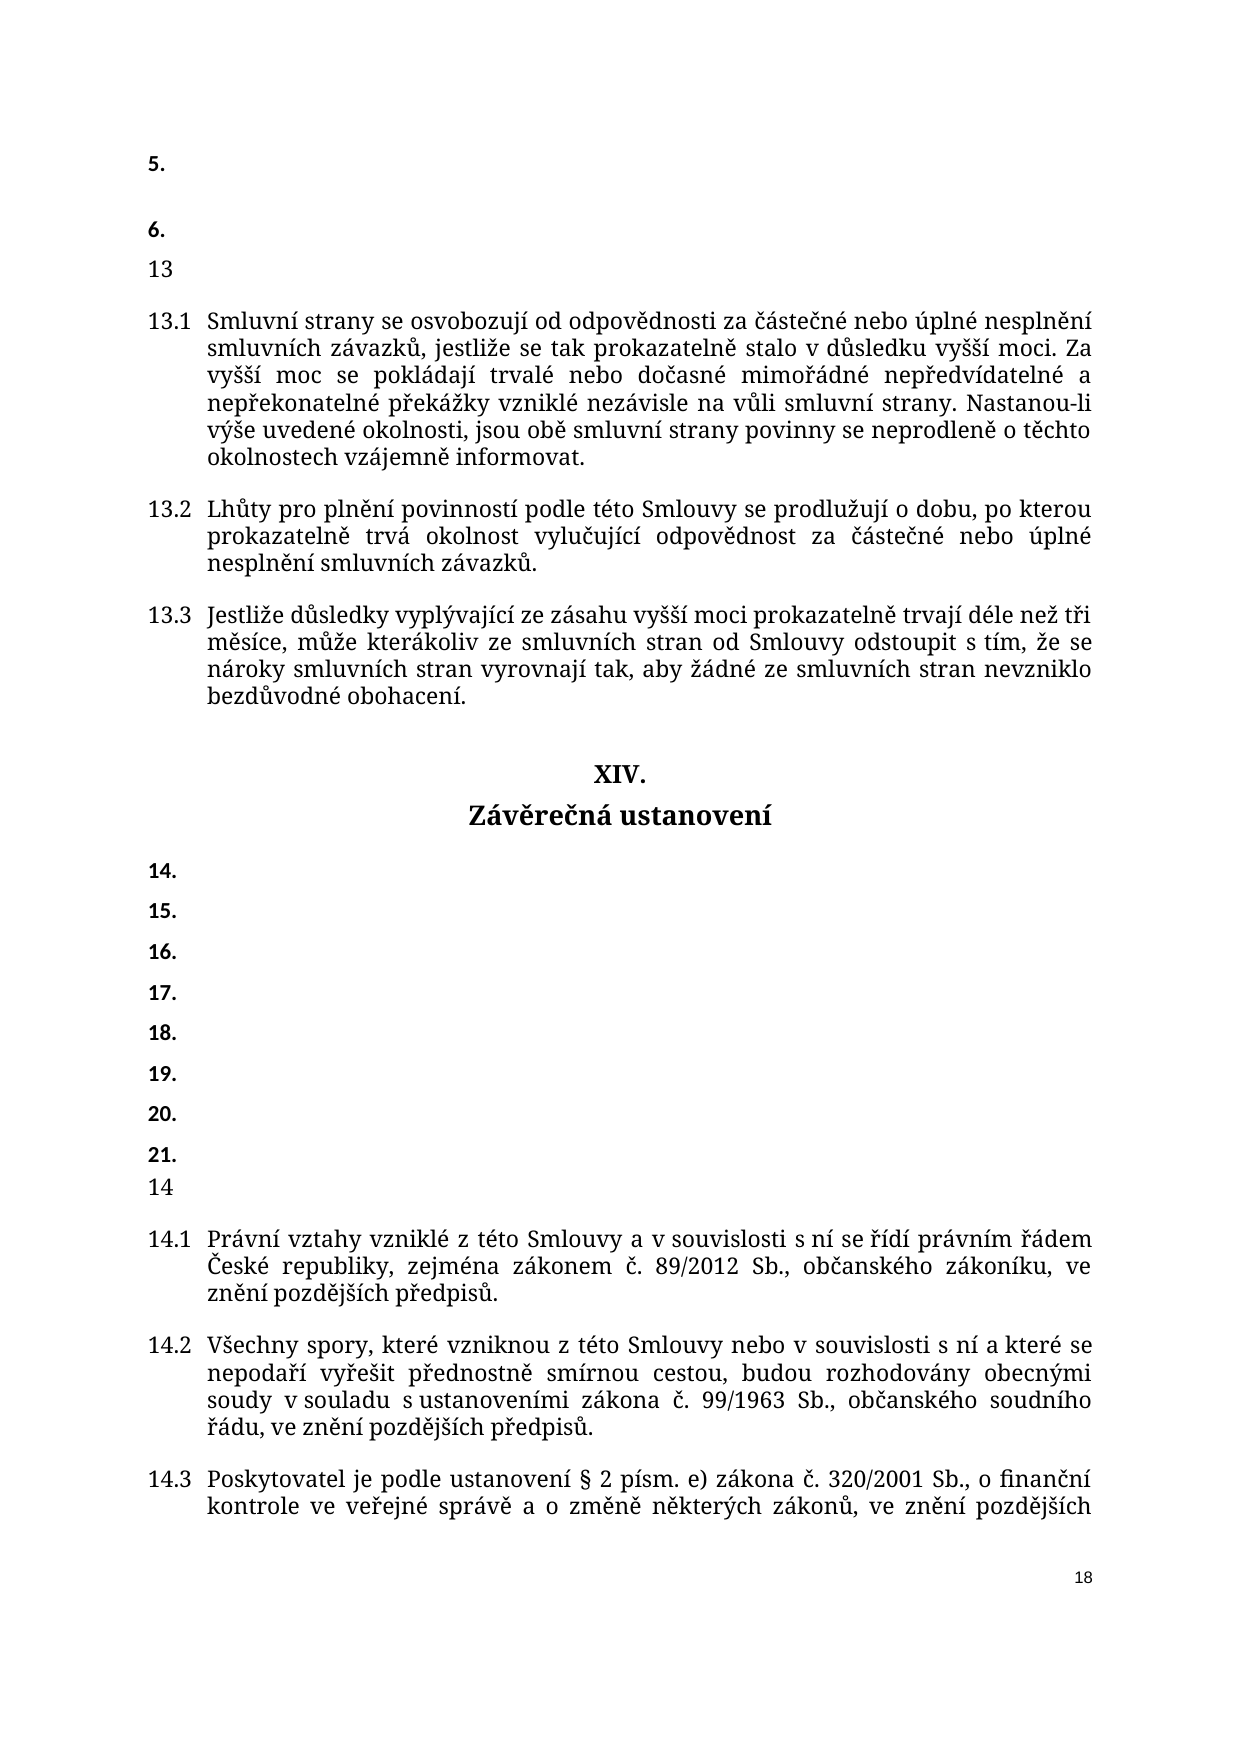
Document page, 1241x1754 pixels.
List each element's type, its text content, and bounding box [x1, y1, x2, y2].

list Lhůty pro plnění povinností podle této Smlouvy se prodlužují o dobu, po kterou prokazatelně trvá okolnost vylučující odpovědnost za částečné nebo úplné nesplnění smluvních závazků. [148, 496, 1092, 577]
subtitle XIV. [148, 760, 1092, 789]
list Právní vztahy vzniklé z této Smlouvy a v souvislosti s ní se řídí právním řádem České republiky, zejména zákonem č. 89/2012 Sb., občanského zákoníku, ve znění pozdějších předpisů. [148, 1226, 1092, 1307]
list Smluvní strany se osvobozují od odpovědnosti za částečné nebo úplné nesplnění smluvních závazků, jestliže se tak prokazatelně stalo v důsledku vyšší moci. Za vyšší moc se pokládají trvalé nebo dočasné mimořádné nepředvídatelné a nepřekonatelné překážky vzniklé nezávisle na vůli smluvní strany. Nastanou-li výše uvedené okolnosti, jsou obě smluvní strany povinny se neprodleně o těchto okolnostech vzájemně informovat. [148, 308, 1092, 471]
list Všechny spory, které vzniknou z této Smlouvy nebo v souvislosti s ní a které se nepodaří vyřešit přednostně smírnou cestou, budou rozhodovány obecnými soudy v souladu s ustanoveními zákona č. 99/1963 Sb., občanského soudního řádu, ve znění pozdějších předpisů. [148, 1332, 1092, 1441]
list Jestliže důsledky vyplývající ze zásahu vyšší moci prokazatelně trvají déle než tři měsíce, může kterákoliv ze smluvních stran od Smlouvy odstoupit s tím, že se nároky smluvních stran vyrovnají tak, aby žádné ze smluvních stran nevzniklo bezdůvodné obohacení. [148, 602, 1092, 710]
subtitle Závěrečná ustanovení [148, 802, 1092, 831]
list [148, 1466, 1092, 1520]
